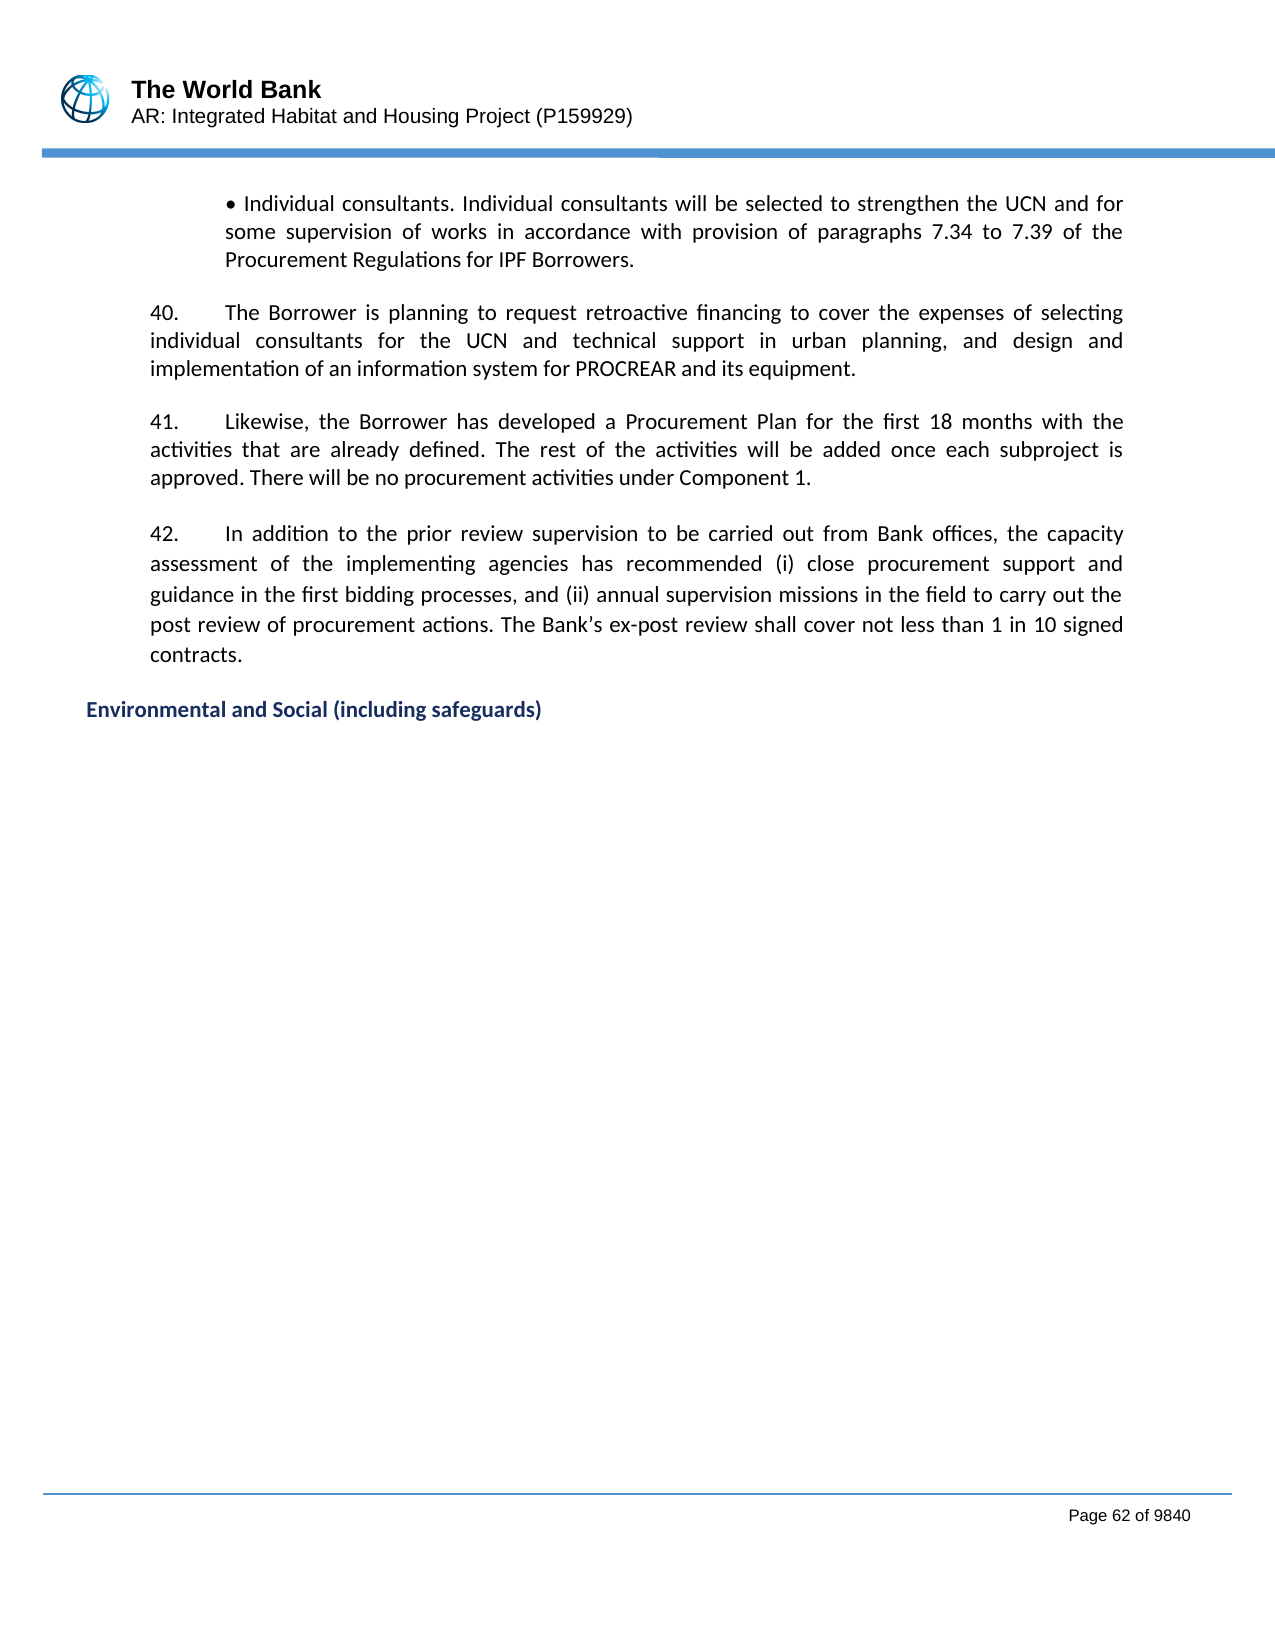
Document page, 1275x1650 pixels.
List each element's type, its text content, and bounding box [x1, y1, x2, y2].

picture [83, 85, 89, 93]
picture [76, 83, 83, 89]
list In addition to the prior review supervision to be carried out from Bank offices, the capacity assessment of the implementing agencies has recommended (i) close procurement support and guidance in the first bidding processes, and (ii) annual supervision missions in the field to carry out the post review of procurement actions. The Bank’s ex-post review shall cover not less than 1 in 10 signed contracts. [150, 519, 1125, 668]
table_header Environmental and Social (including safeguards) [75, 695, 1191, 748]
picture [92, 75, 110, 111]
list The Borrower is planning to request retroactive financing to cover the expenses of selecting individual consultants for the UCN and technical support in urban planning, and design and implementation of an information system for PROCREAR and its equipment. [150, 298, 1125, 382]
picture [61, 75, 110, 123]
list Likewise, the Borrower has developed a Procurement Plan for the first 18 months with the activities that are already defined. The rest of the activities will be added once each subproject is approved. There will be no procurement activities under Component 1. [150, 407, 1125, 491]
text • Individual consultants. Individual consultants will be selected to strengthen the UCN and for some supervision of works in accordance with provision of paragraphs 7.34 to 7.39 of the Procurement Regulations for IPF Borrowers. [225, 189, 1125, 273]
